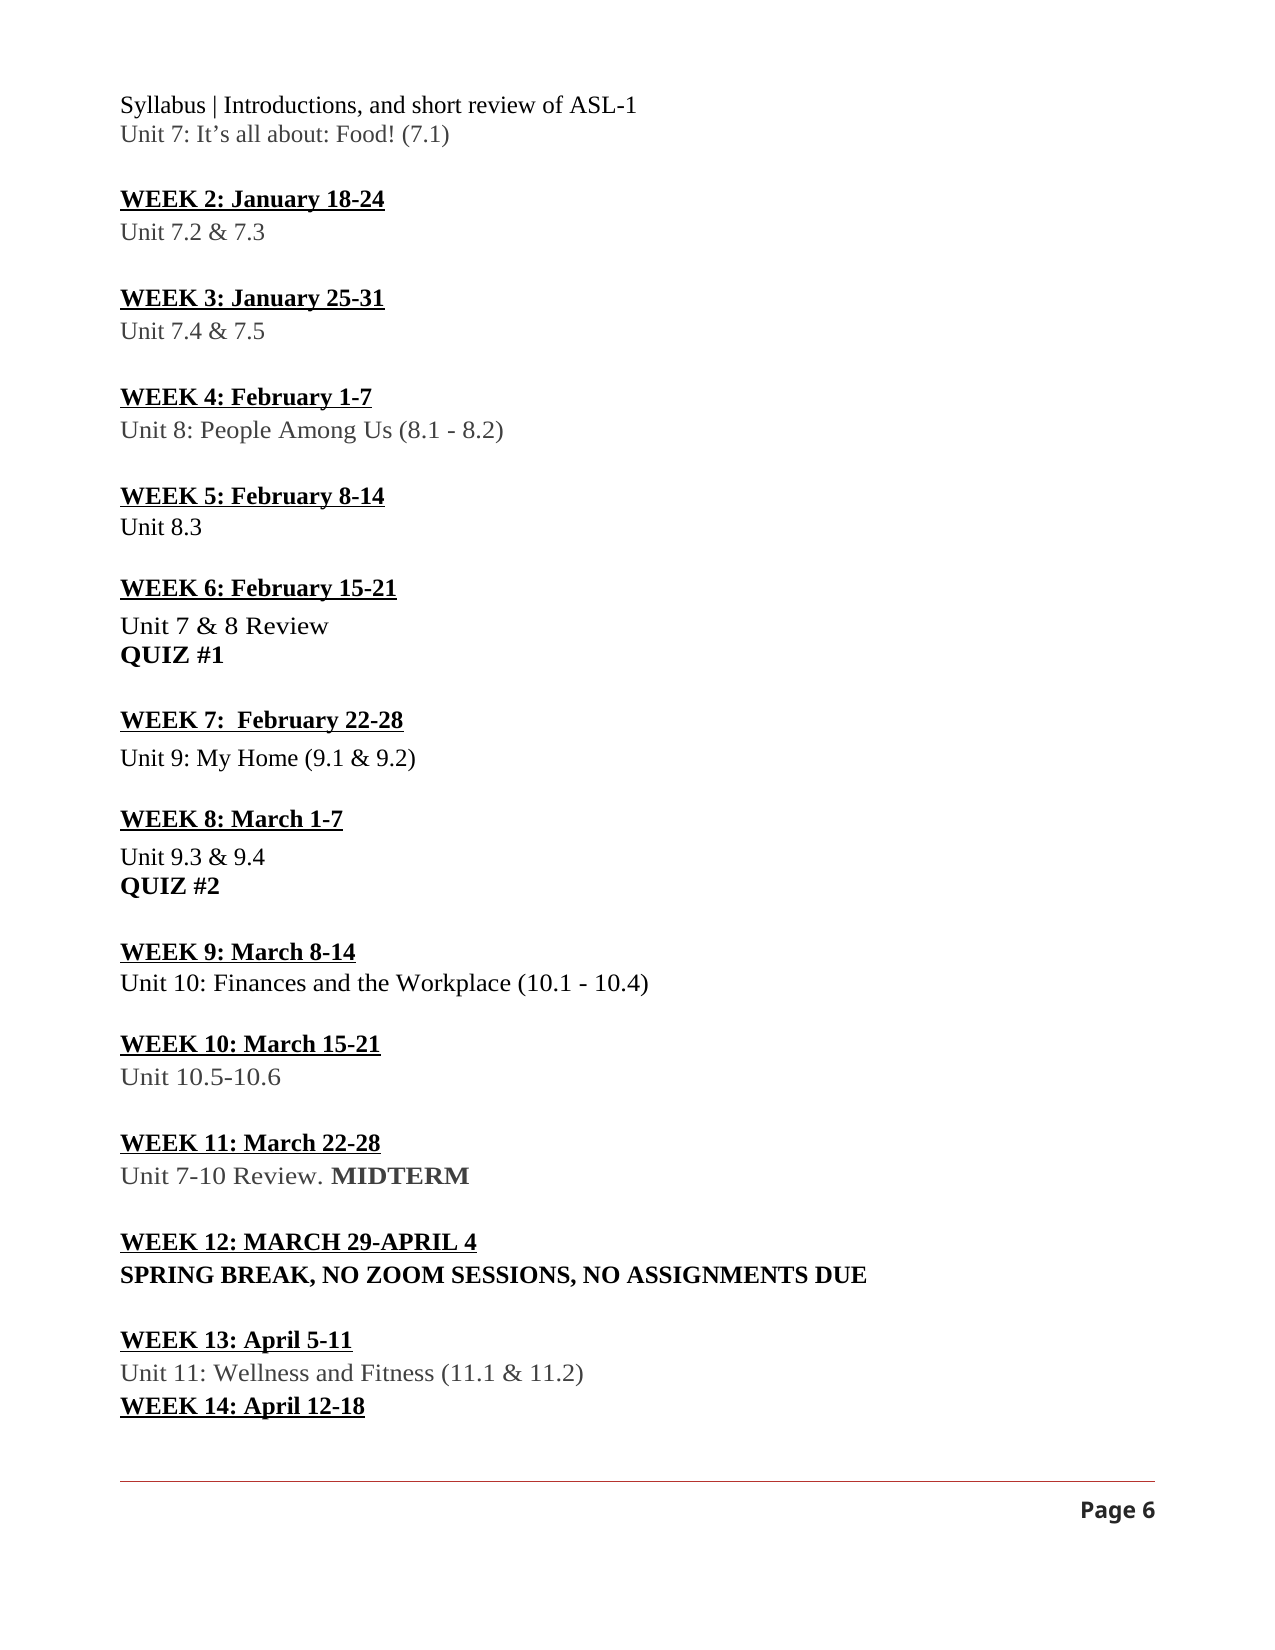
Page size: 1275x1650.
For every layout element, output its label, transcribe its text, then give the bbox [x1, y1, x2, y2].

text Unit 7.2 & 7.3 [120, 217, 1153, 246]
text Unit 10.5-10.6 [120, 1062, 1153, 1091]
text Unit 8: People Among Us (8.1 - 8.2) [120, 415, 1153, 444]
text Syllabus | Introductions, and short review of ASL-1 [120, 90, 1155, 119]
text WEEK 8: March 1-7 [120, 804, 1153, 833]
text WEEK 9: March 8-14 [120, 937, 1153, 965]
text Unit 7: It’s all about: Food! (7.1) [120, 119, 1153, 147]
text WEEK 4: February 1-7 [120, 382, 1153, 411]
text WEEK 6: February 15-21 [120, 573, 1153, 602]
text Unit 8.3 [120, 514, 1155, 541]
text Unit 9: My Home (9.1 & 9.2) [120, 743, 1155, 772]
text Unit 10: Finances and the Workplace (10.1 - 10.4) [120, 969, 1155, 996]
text WEEK 11: March 22-28 [120, 1128, 1153, 1157]
text Unit 9.3 & 9.4 [120, 842, 1155, 871]
text WEEK 14: April 12-18 [120, 1391, 1153, 1420]
text WEEK 5: February 8-14 [120, 481, 1153, 509]
text WEEK 3: January 25-31 [120, 283, 1153, 312]
text QUIZ #1 [120, 640, 1153, 668]
text WEEK 2: January 18-24 [120, 184, 1153, 213]
text SPRING BREAK, NO ZOOM SESSIONS, NO ASSIGNMENTS DUE [120, 1260, 1153, 1288]
text Unit 7-10 Review. MIDTERM [120, 1161, 1153, 1190]
text WEEK 12: MARCH 29-APRIL 4 [120, 1227, 1153, 1256]
text Unit 7 & 8 Review [120, 611, 1155, 640]
text Unit 7.4 & 7.5 [120, 316, 1153, 345]
text WEEK 13: April 5-11 [120, 1326, 1153, 1354]
text WEEK 7: February 22-28 [120, 706, 1153, 734]
text Unit 11: Wellness and Fitness (11.1 & 11.2) [120, 1358, 1153, 1387]
text WEEK 10: March 15-21 [120, 1029, 1153, 1058]
text QUIZ #2 [120, 871, 1153, 899]
